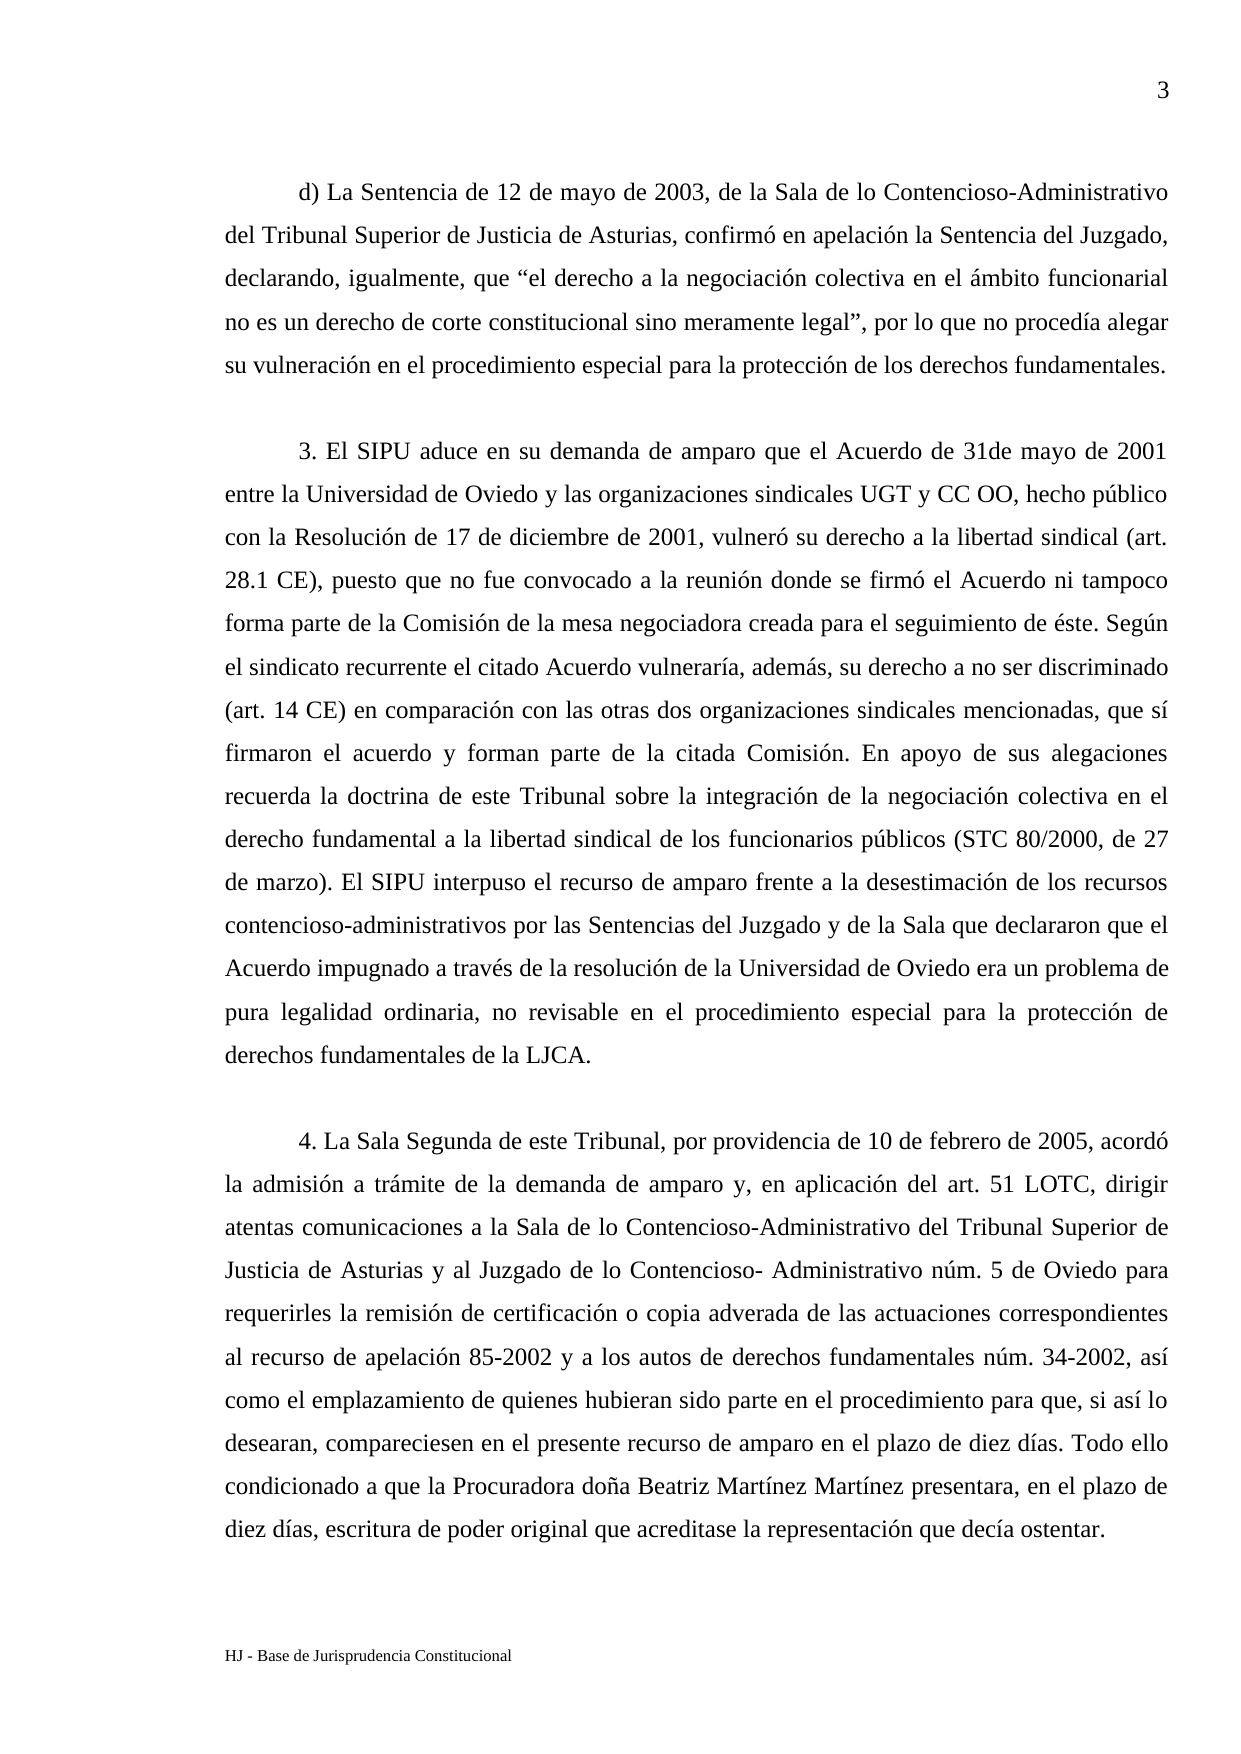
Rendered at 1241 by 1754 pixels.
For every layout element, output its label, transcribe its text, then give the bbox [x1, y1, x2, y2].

text 3. El SIPU aduce en su demanda de amparo que el Acuerdo de 31de mayo de 2001 entre la Universidad de Oviedo y las organizaciones sindicales UGT y CC OO, hecho público con la Resolución de 17 de diciembre de 2001, vulneró su derecho a la libertad sindical (art. 28.1 CE), puesto que no fue convocado a la reunión donde se firmó el Acuerdo ni tampoco forma parte de la Comisión de la mesa negociadora creada para el seguimiento de éste. Según el sindicato recurrente el citado Acuerdo vulneraría, además, su derecho a no ser discriminado (art. 14 CE) en comparación con las otras dos organizaciones sindicales mencionadas, que sí firmaron el acuerdo y forman parte de la citada Comisión. En apoyo de sus alegaciones recuerda la doctrina de este Tribunal sobre la integración de la negociación colectiva en el derecho fundamental a la libertad sindical de los funcionarios públicos (STC 80/2000, de 27 de marzo). El SIPU interpuso el recurso de amparo frente a la desestimación de los recursos contencioso-administrativos por las Sentencias del Juzgado y de la Sala que declararon que el Acuerdo impugnado a través de la resolución de la Universidad de Oviedo era un problema de pura legalidad ordinaria, no revisable en el procedimiento especial para la protección de derechos fundamentales de la LJCA. [224, 436, 1169, 1068]
text 4. La Sala Segunda de este Tribunal, por providencia de 10 de febrero de 2005, acordó la admisión a trámite de la demanda de amparo y, en aplicación del art. 51 LOTC, dirigir atentas comunicaciones a la Sala de lo Contencioso-Administrativo del Tribunal Superior de Justicia de Asturias y al Juzgado de lo Contencioso- Administrativo núm. 5 de Oviedo para requerirles la remisión de certificación o copia adverada de las actuaciones correspondientes al recurso de apelación 85-2002 y a los autos de derechos fundamentales núm. 34-2002, así como el emplazamiento de quienes hubieran sido parte en el procedimiento para que, si así lo desearan, compareciesen en el presente recurso de amparo en el plazo de diez días. Todo ello condicionado a que la Procuradora doña Beatriz Martínez Martínez presentara, en el plazo de diez días, escritura de poder original que acreditase la representación que decía ostentar. [224, 1126, 1169, 1543]
text d) La Sentencia de 12 de mayo de 2003, de la Sala de lo Contencioso-Administrativo del Tribunal Superior de Justicia de Asturias, confirmó en apelación la Sentencia del Juzgado, declarando, igualmente, que “el derecho a la negociación colectiva en el ámbito funcionarial no es un derecho de corte constitucional sino meramente legal”, por lo que no procedía alegar su vulneración en el procedimiento especial para la protección de los derechos fundamentales. [224, 177, 1169, 378]
